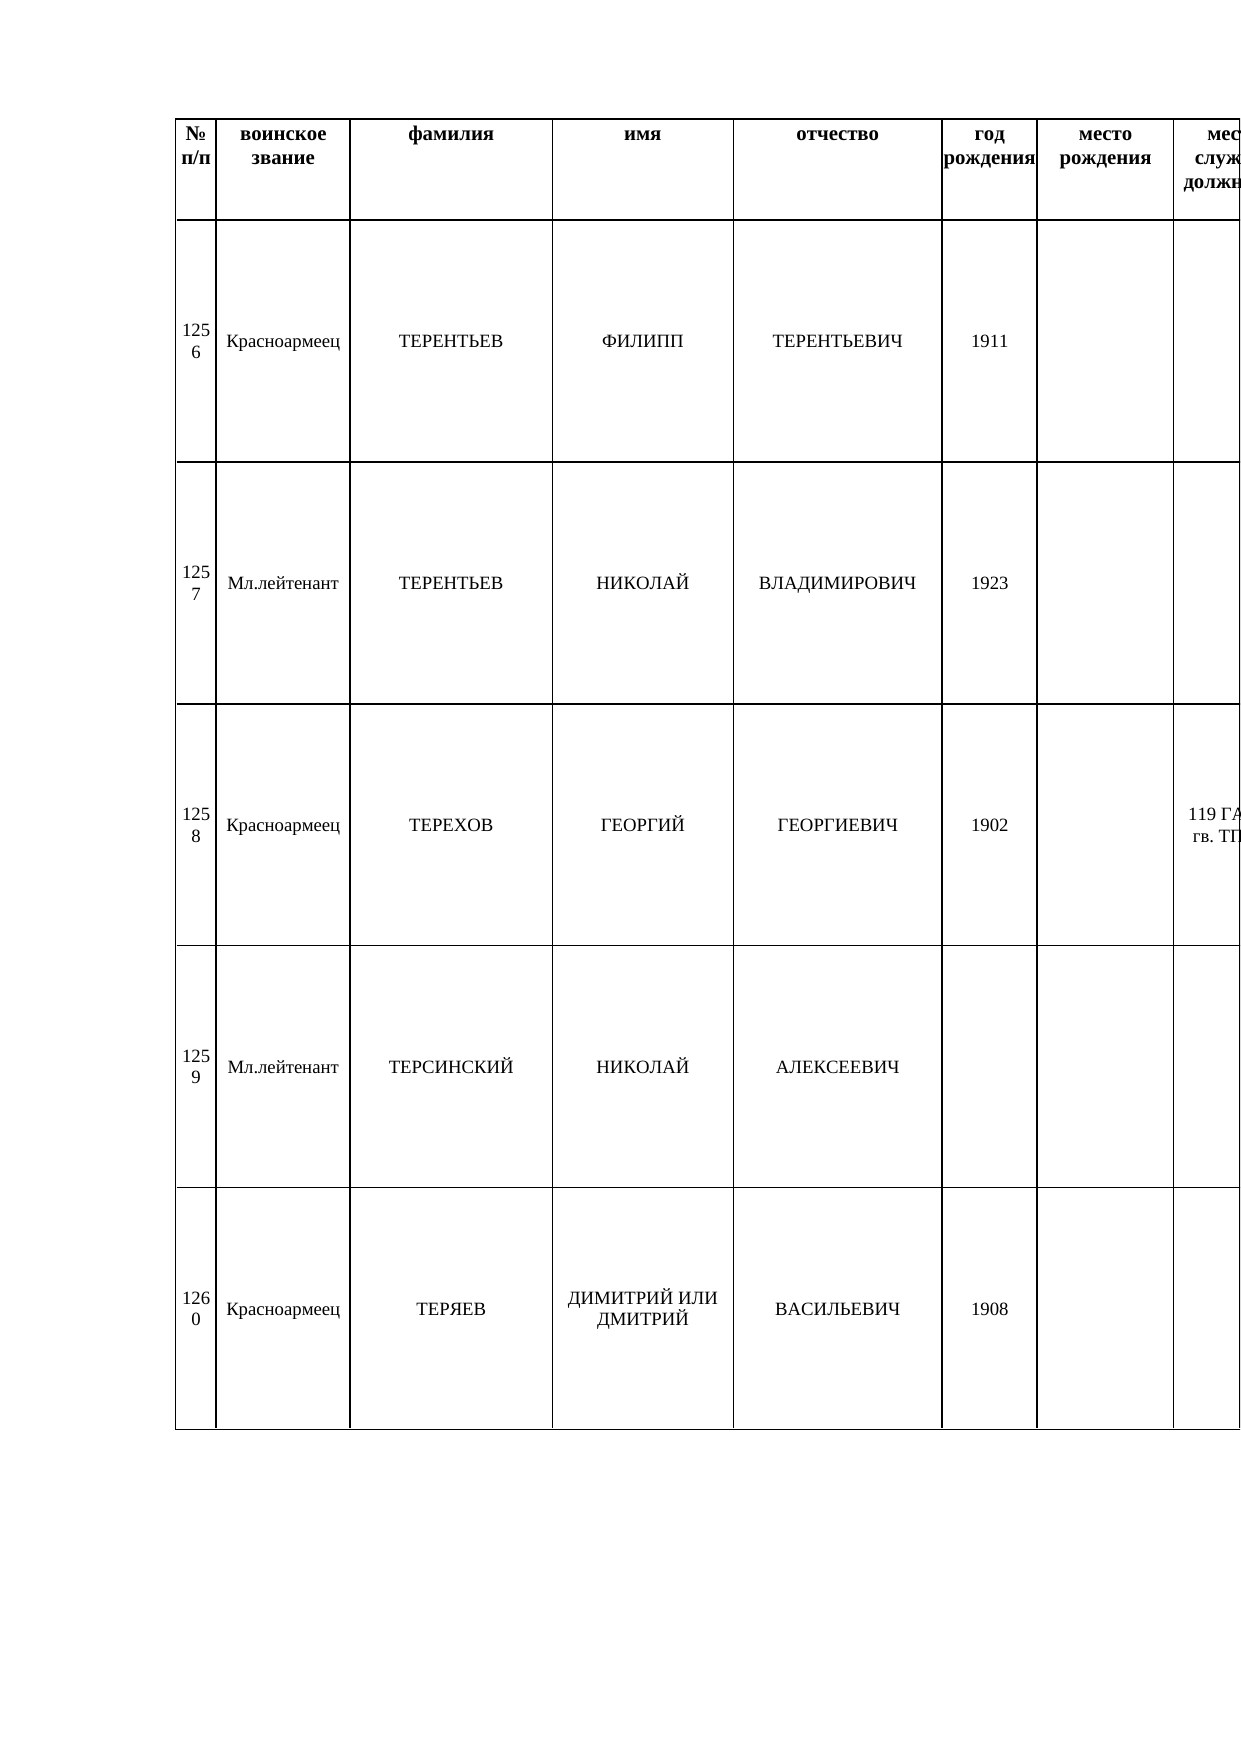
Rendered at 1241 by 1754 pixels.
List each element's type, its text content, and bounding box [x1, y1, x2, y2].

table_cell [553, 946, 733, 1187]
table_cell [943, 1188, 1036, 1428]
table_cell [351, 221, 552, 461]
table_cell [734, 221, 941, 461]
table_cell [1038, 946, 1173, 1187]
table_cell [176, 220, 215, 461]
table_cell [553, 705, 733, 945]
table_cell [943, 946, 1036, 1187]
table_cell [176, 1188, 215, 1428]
table_header № п/п [176, 120, 215, 219]
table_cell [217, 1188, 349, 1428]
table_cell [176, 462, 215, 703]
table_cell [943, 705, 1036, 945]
table_header фамилия [351, 120, 552, 219]
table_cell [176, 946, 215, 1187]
table_header место службы, должность [1174, 120, 1239, 219]
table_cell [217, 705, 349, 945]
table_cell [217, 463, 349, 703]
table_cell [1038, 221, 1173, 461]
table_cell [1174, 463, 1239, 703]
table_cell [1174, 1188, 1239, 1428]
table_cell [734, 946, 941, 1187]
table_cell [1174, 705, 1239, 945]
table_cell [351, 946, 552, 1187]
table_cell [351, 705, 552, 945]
table_header отчество [734, 120, 941, 219]
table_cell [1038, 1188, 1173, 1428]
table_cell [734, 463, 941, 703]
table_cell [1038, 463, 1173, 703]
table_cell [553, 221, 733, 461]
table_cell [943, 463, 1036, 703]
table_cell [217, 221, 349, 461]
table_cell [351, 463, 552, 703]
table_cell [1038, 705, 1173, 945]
table_header год рождения [943, 120, 1036, 219]
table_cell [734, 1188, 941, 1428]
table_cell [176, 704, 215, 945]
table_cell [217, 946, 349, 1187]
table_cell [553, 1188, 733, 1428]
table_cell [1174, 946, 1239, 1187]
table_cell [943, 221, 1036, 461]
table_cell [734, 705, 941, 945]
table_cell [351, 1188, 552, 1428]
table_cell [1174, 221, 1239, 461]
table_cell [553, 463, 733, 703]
table_header имя [553, 120, 733, 219]
table_header воинское звание [217, 120, 349, 219]
table_header место рождения [1038, 120, 1173, 219]
